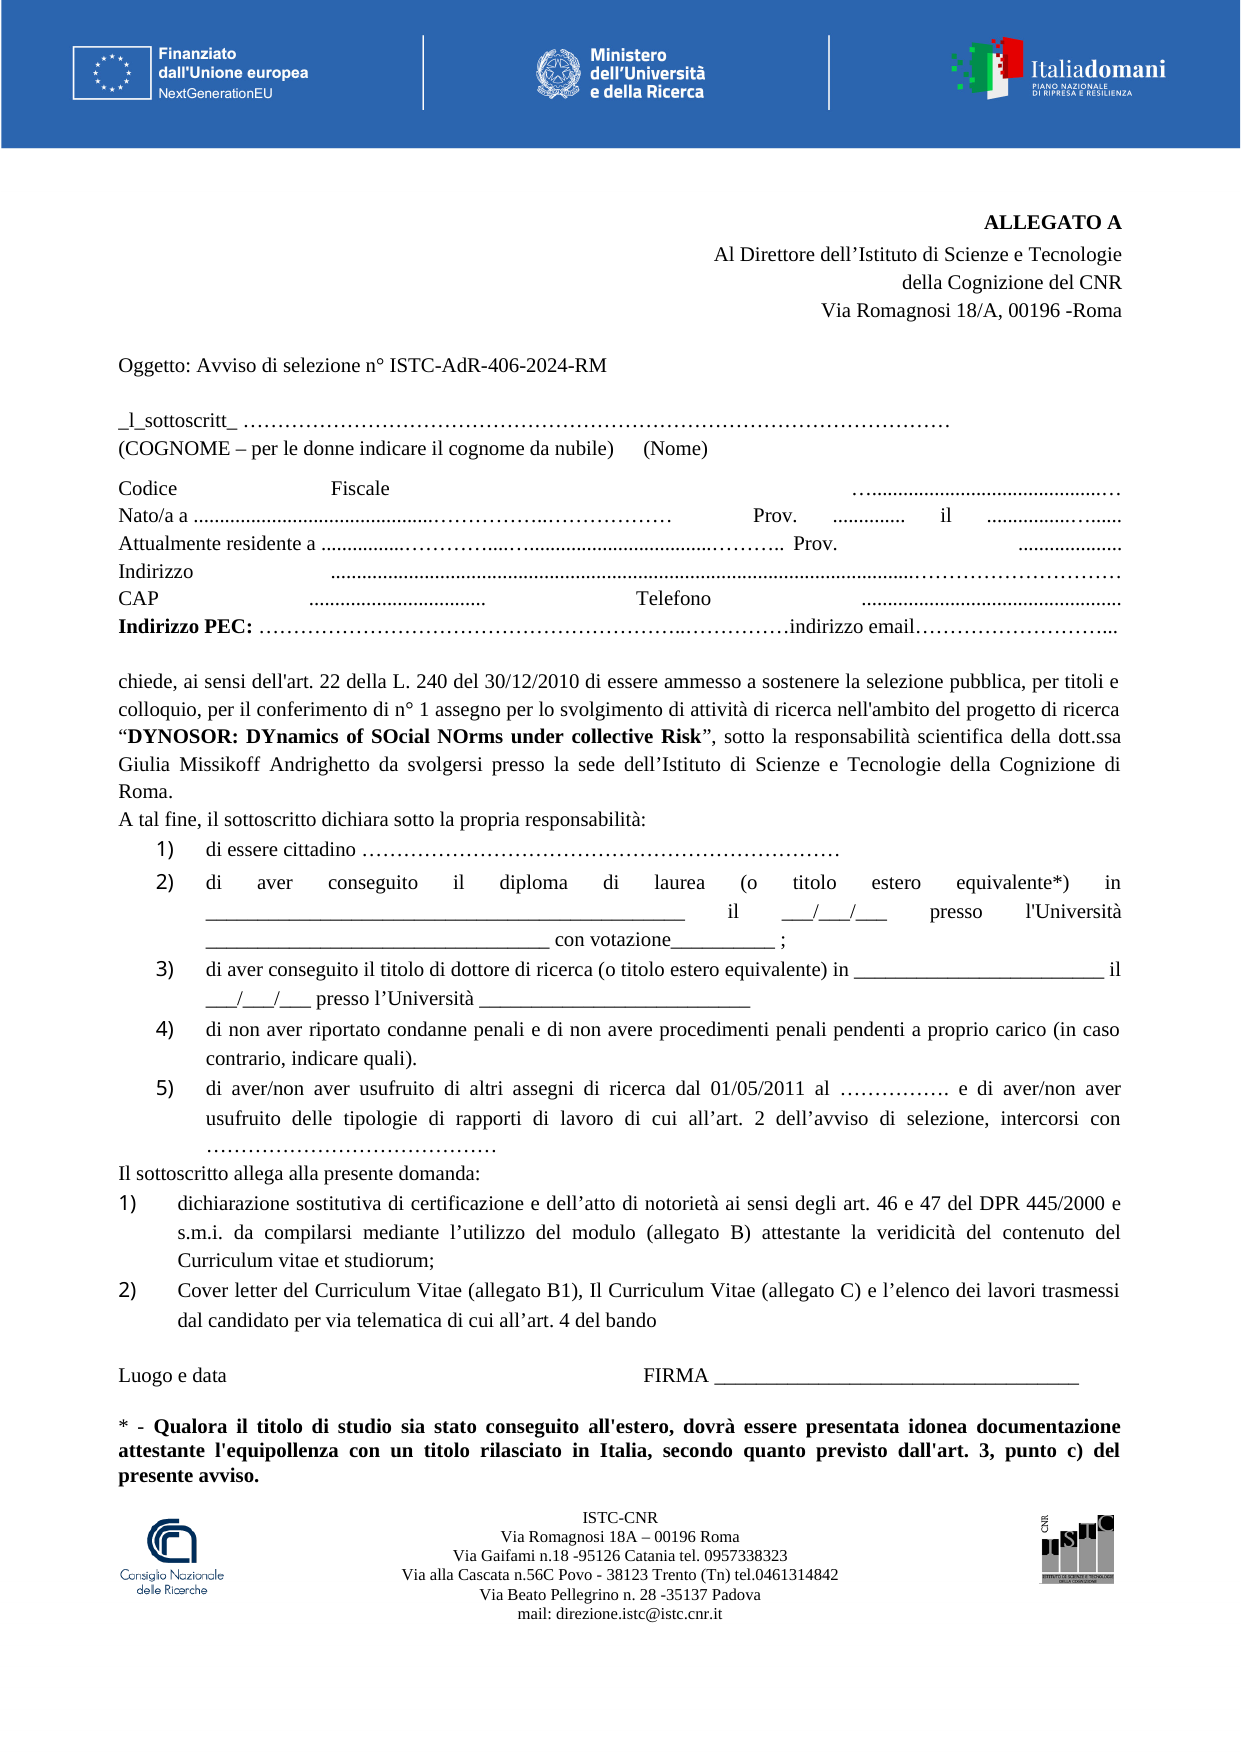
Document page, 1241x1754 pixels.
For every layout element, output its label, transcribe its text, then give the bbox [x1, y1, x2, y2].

text della Cognizione del CNR [118, 270, 1122, 294]
list di aver conseguito il titolo di dottore di ricerca (o titolo estero equivalente) in ________________________ il ___/___/___ presso l’Università __________________________ [156, 954, 1122, 1010]
text chiede, ai sensi dell'art. 22 della L. 240 del 30/12/2010 di essere ammesso a sostenere la selezione pubblica, per titoli e colloquio, per il conferimento di n° 1 assegno per lo svolgimento di attività di ricerca nell'ambito del progetto di ricerca “DYNOSOR: DYnamics of SOcial NOrms under collective Risk”, sotto la responsabilità scientifica della dott.ssa Giulia Missikoff Andrighetto da svolgersi presso la sede dell’Istituto di Scienze e Tecnologie della Cognizione di Roma. [118, 669, 1122, 803]
text (COGNOME – per le donne indicare il cognome da nubile) (Nome) [118, 436, 1122, 460]
text * - Qualora il titolo di studio sia stato conseguito all'estero, dovrà essere presentata idonea documentazione attestante l'equipollenza con un titolo rilasciato in Italia, secondo quanto previsto dall'art. 3, punto c) del presente avviso. [118, 1414, 1122, 1487]
list di essere cittadino …………………………………………………………… [156, 834, 1122, 863]
text A tal fine, il sottoscritto dichiara sotto la propria responsabilità: [118, 807, 1122, 831]
text Il sottoscritto allega alla presente domanda: [118, 1161, 1122, 1185]
text Al Direttore dell’Istituto di Scienze e Tecnologie [118, 242, 1122, 266]
text _l_sottoscritt_ ………………………………………………………………………………………… [118, 408, 1122, 432]
list Cover letter del Curriculum Vitae (allegato B1), Il Curriculum Vitae (allegato C) e l’elenco dei lavori trasmessi dal candidato per via telematica di cui all’art. 4 del bando [118, 1276, 1122, 1332]
text Codice Fiscale …............................................… Nato/a a ..............................................……………..……………… Prov. .............. il ................…...... Attualmente residente a ................…………....…...................................……….. Prov. .................... Indirizzo ................................................................................................................………………………… CAP .................................. Telefono .................................................. Indirizzo PEC: ……………………………………………………..……………indirizzo email………………………... [118, 476, 1122, 638]
subtitle ALLEGATO A [156, 210, 1122, 234]
list dichiarazione sostitutiva di certificazione e dell’atto di notorietà ai sensi degli art. 46 e 47 del DPR 445/2000 e s.m.i. da compilarsi mediante l’utilizzo del modulo (allegato B) attestante la veridicità del contenuto del Curriculum vitae et studiorum; [118, 1188, 1122, 1272]
text Oggetto: Avviso di selezione n° ISTC-AdR-406-2024-RM [118, 353, 1122, 377]
list di aver conseguito il diploma di laurea (o titolo estero equivalente*) in ______________________________________________ il ___/___/___ presso l'Università _________________________________ con votazione__________ ; [156, 867, 1122, 951]
picture [1039, 1515, 1114, 1584]
list di aver/non aver usufruito di altri assegni di ricerca dal 01/05/2011 al ……………. e di aver/non aver usufruito delle tipologie di rapporti di lavoro di cui all’art. 2 dell’avviso di selezione, intercorsi con …………………………………… [156, 1073, 1122, 1157]
list di non aver riportato condanne penali e di non avere procedimenti penali pendenti a proprio carico (in caso contrario, indicare quali). [156, 1014, 1122, 1070]
picture [1, 0, 1241, 192]
picture [112, 1514, 231, 1599]
text Via Romagnosi 18/A, 00196 -Roma [118, 298, 1122, 322]
text Luogo e data FIRMA ___________________________________ [118, 1363, 1122, 1387]
